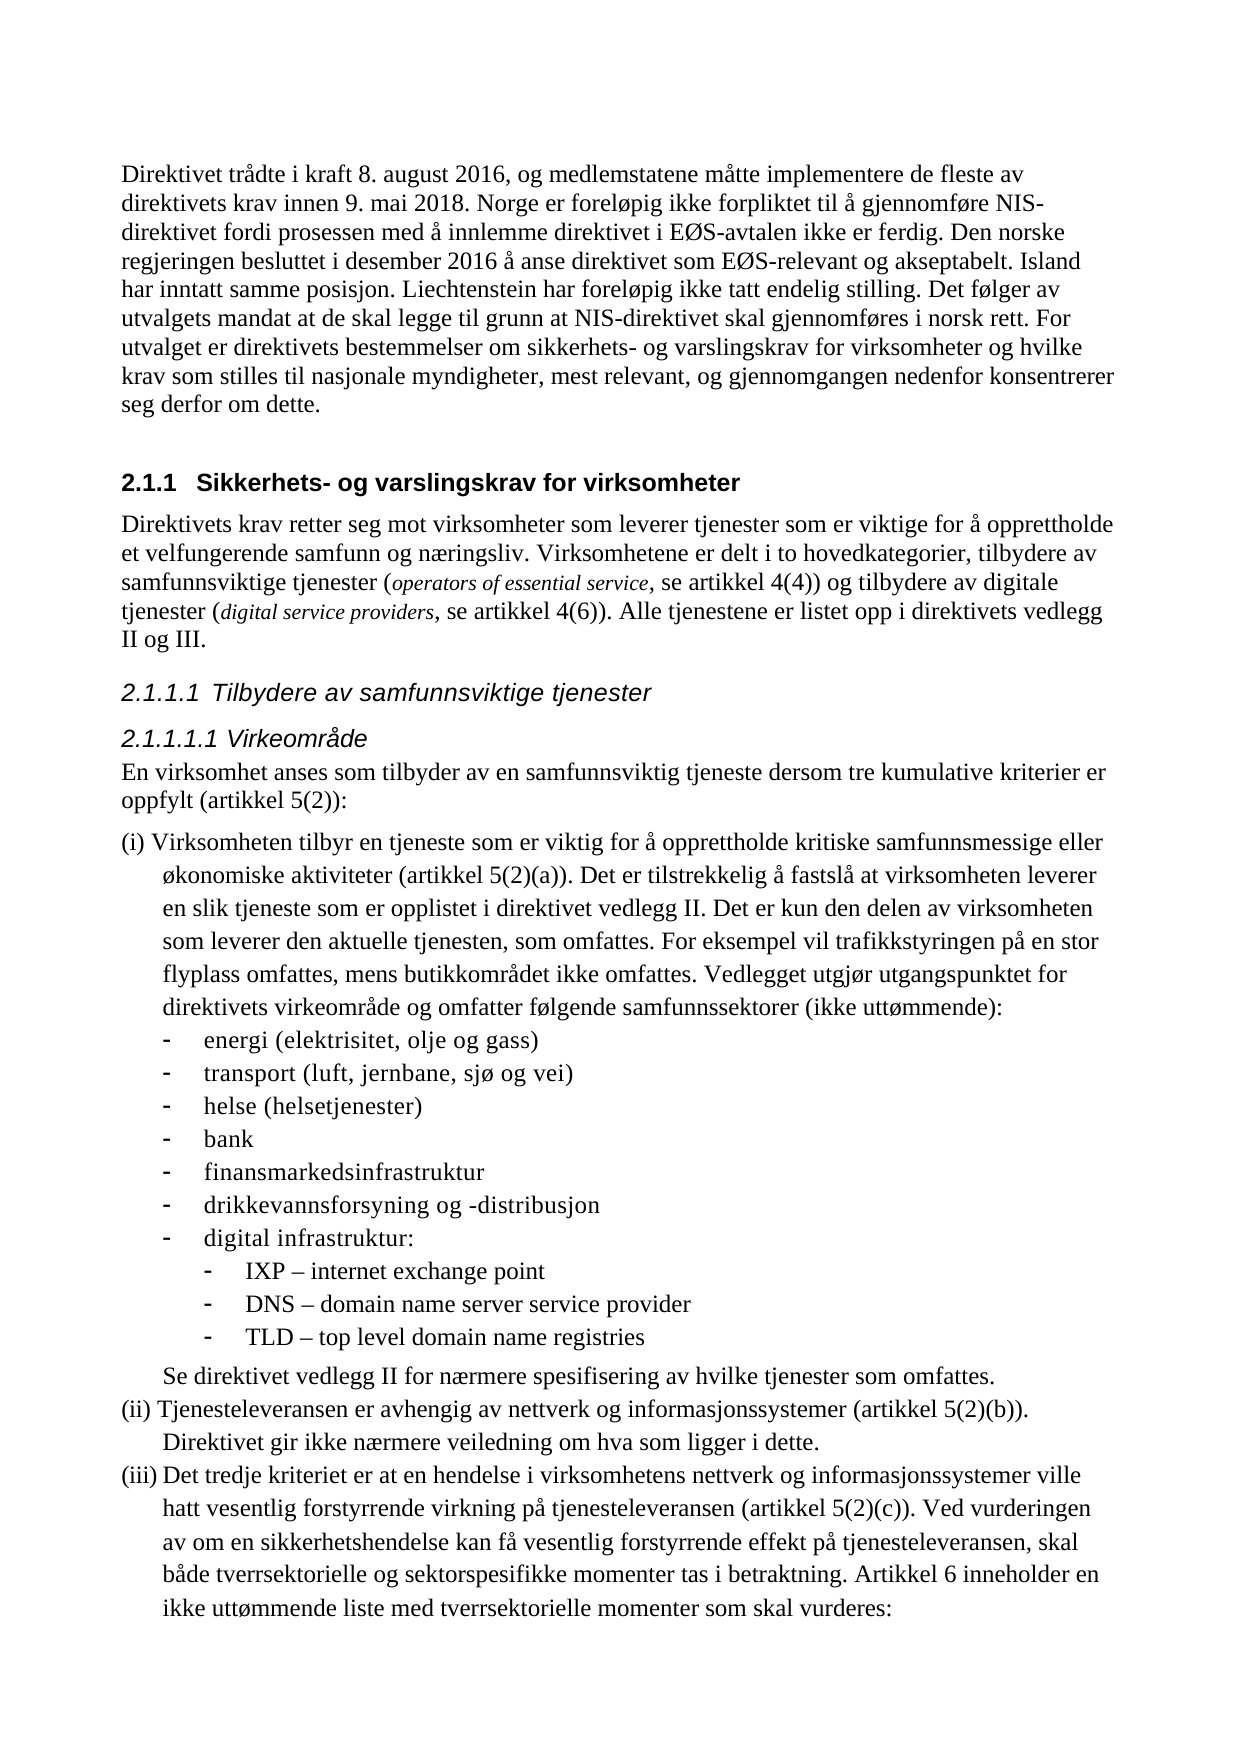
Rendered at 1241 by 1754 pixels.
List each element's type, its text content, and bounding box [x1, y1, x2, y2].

list (iii) Det tredje kriteriet er at en hendelse i virksomhetens nettverk og informasjonssystemer ville hatt vesentlig forstyrrende virkning på tjenesteleveransen (artikkel 5(2)(c)). Ved vurderingen av om en sikkerhetshendelse kan få vesentlig forstyrrende effekt på tjenesteleveransen, skal både tverrsektorielle og sektorspesifikke momenter tas i betraktning. Artikkel 6 inneholder en ikke uttømmende liste med tverrsektorielle momenter som skal vurderes: [121, 1461, 1119, 1621]
list helse (helsetjenester) [162, 1091, 1119, 1120]
list TLD – top level domain name registries [204, 1322, 1119, 1351]
subtitle Sikkerhets- og varslingskrav for virksomheter [121, 468, 1119, 497]
list IXP – internet exchange point [204, 1256, 1119, 1285]
list transport (luft, jernbane, sjø og vei) [162, 1058, 1119, 1087]
list drikkevannsforsyning og -distribusjon [162, 1190, 1119, 1219]
subtitle Virkeområde [121, 724, 1119, 753]
list energi (elektrisitet, olje og gass) [162, 1025, 1119, 1054]
list Se direktivet vedlegg II for nærmere spesifisering av hvilke tjenester som omfattes. [162, 1361, 1119, 1390]
list (ii) Tjenesteleveransen er avhengig av nettverk og informasjonssystemer (artikkel 5(2)(b)). Direktivet gir ikke nærmere veiledning om hva som ligger i dette. [121, 1394, 1119, 1456]
list DNS – domain name server service provider [204, 1289, 1119, 1318]
text En virksomhet anses som tilbyder av en samfunnsviktig tjeneste dersom tre kumulative kriterier er oppfylt (artikkel 5(2)): [121, 757, 1119, 814]
list digital infrastruktur: [162, 1223, 1119, 1252]
list bank [162, 1124, 1119, 1153]
text Direktivets krav retter seg mot virksomheter som leverer tjenester som er viktige for å opprettholde et velfungerende samfunn og næringsliv. Virksomhetene er delt i to hovedkategorier, tilbydere av samfunnsviktige tjenester (operators of essential service, se artikkel 4(4)) og tilbydere av digitale tjenester (digital service providers, se artikkel 4(6)). Alle tjenestene er listet opp i direktivets vedlegg II og III. [121, 509, 1119, 653]
subtitle Tilbydere av samfunnsviktige tjenester [121, 678, 1119, 707]
list (i) Virksomheten tilbyr en tjeneste som er viktig for å opprettholde kritiske samfunnsmessige eller økonomiske aktiviteter (artikkel 5(2)(a)). Det er tilstrekkelig å fastslå at virksomheten leverer en slik tjeneste som er opplistet i direktivet vedlegg II. Det er kun den delen av virksomheten som leverer den aktuelle tjenesten, som omfattes. For eksempel vil trafikkstyringen på en stor flyplass omfattes, mens butikkområdet ikke omfattes. Vedlegget utgjør utgangspunktet for direktivets virkeområde og omfatter følgende samfunnssektorer (ikke uttømmende): [121, 827, 1119, 1021]
text Direktivet trådte i kraft 8. august 2016, og medlemstatene måtte implementere de fleste av direktivets krav innen 9. mai 2018. Norge er foreløpig ikke forpliktet til å gjennomføre NIS-direktivet fordi prosessen med å innlemme direktivet i EØS-avtalen ikke er ferdig. Den norske regjeringen besluttet i desember 2016 å anse direktivet som EØS-relevant og akseptabelt. Island har inntatt samme posisjon. Liechtenstein har foreløpig ikke tatt endelig stilling. Det følger av utvalgets mandat at de skal legge til grunn at NIS-direktivet skal gjennomføres i norsk rett. For utvalget er direktivets bestemmelser om sikkerhets- og varslingskrav for virksomheter og hvilke krav som stilles til nasjonale myndigheter, mest relevant, og gjennomgangen nedenfor konsentrerer seg derfor om dette. [121, 159, 1119, 418]
list finansmarkedsinfrastruktur [162, 1157, 1119, 1186]
